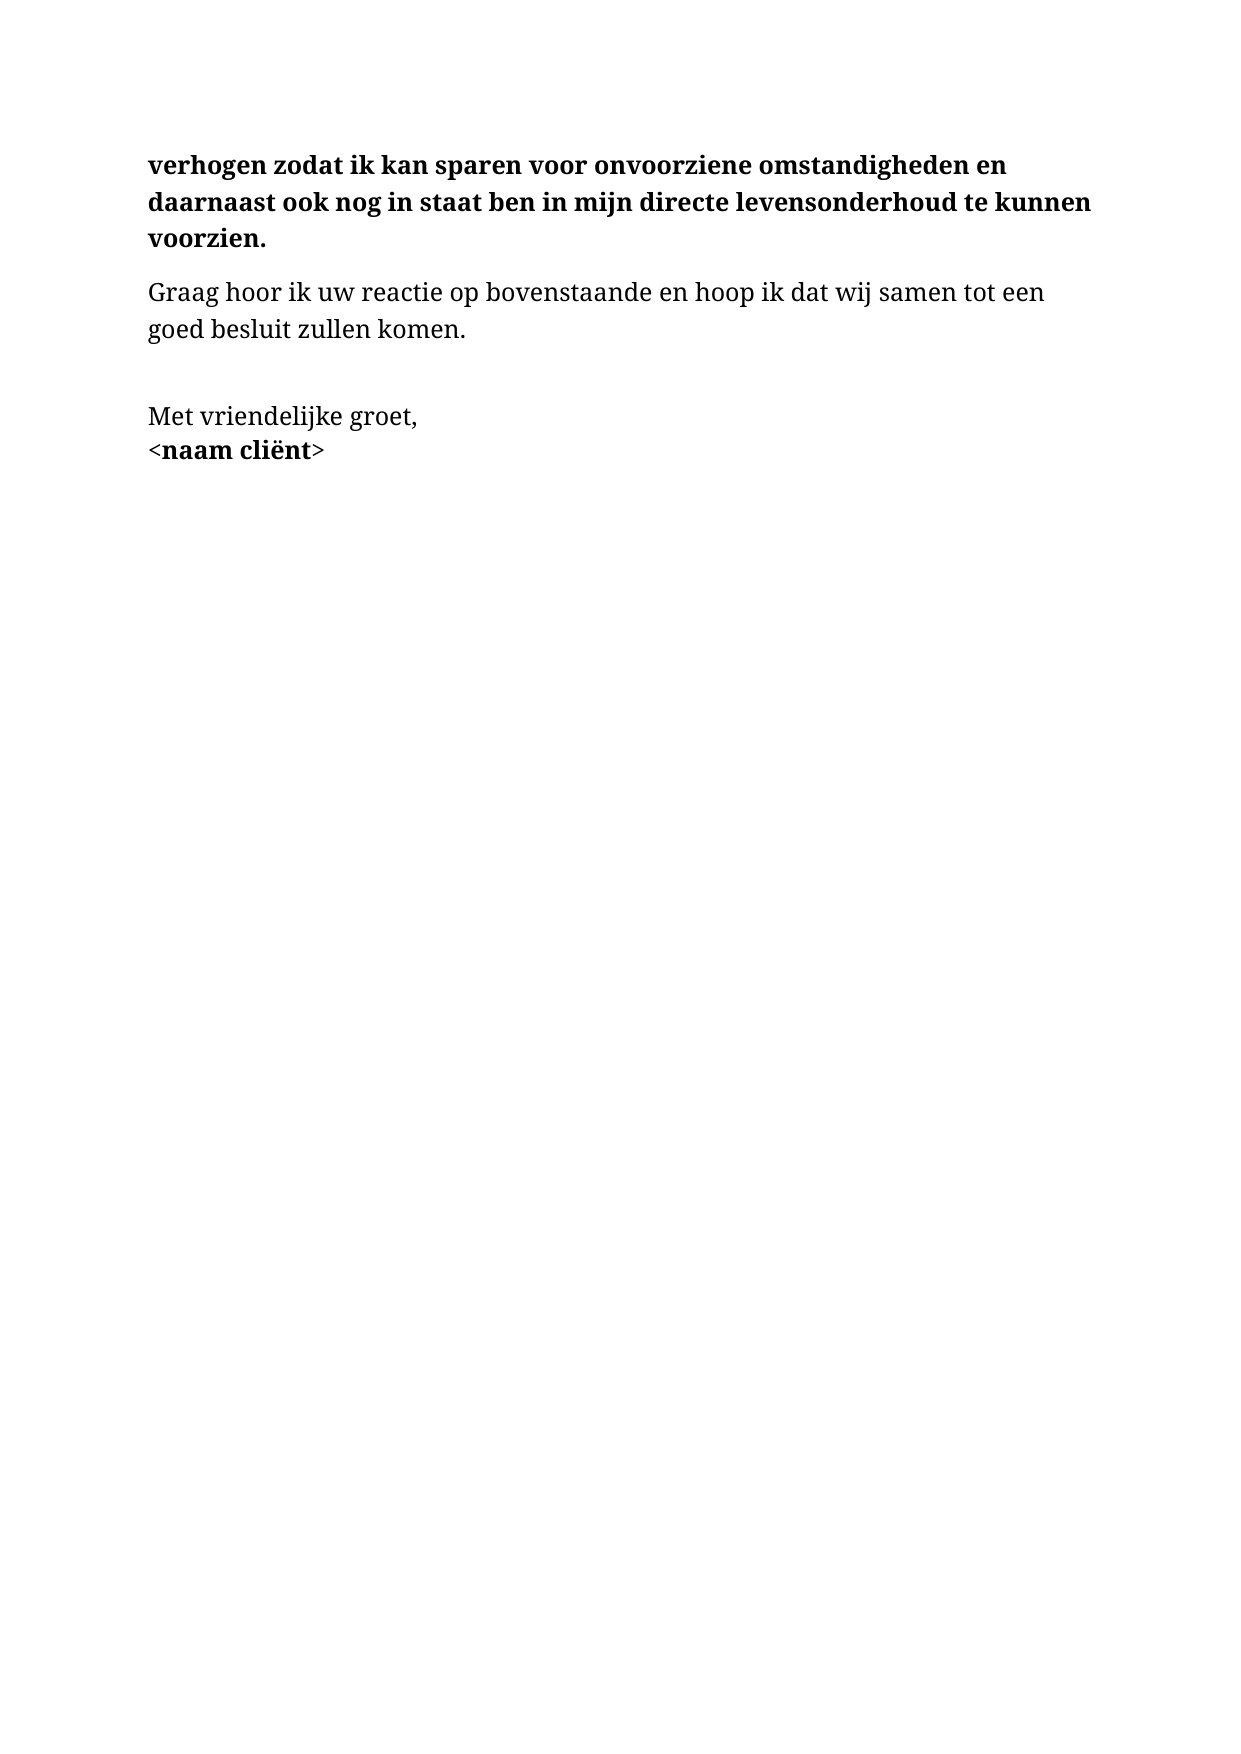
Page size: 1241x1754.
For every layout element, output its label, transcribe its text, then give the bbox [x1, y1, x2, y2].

text Met vriendelijke groet, <naam cliënt> [148, 399, 1093, 467]
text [148, 148, 1093, 255]
text Graag hoor ik uw reactie op bovenstaande en hoop ik dat wij samen tot een goed besluit zullen komen. [148, 274, 1093, 345]
